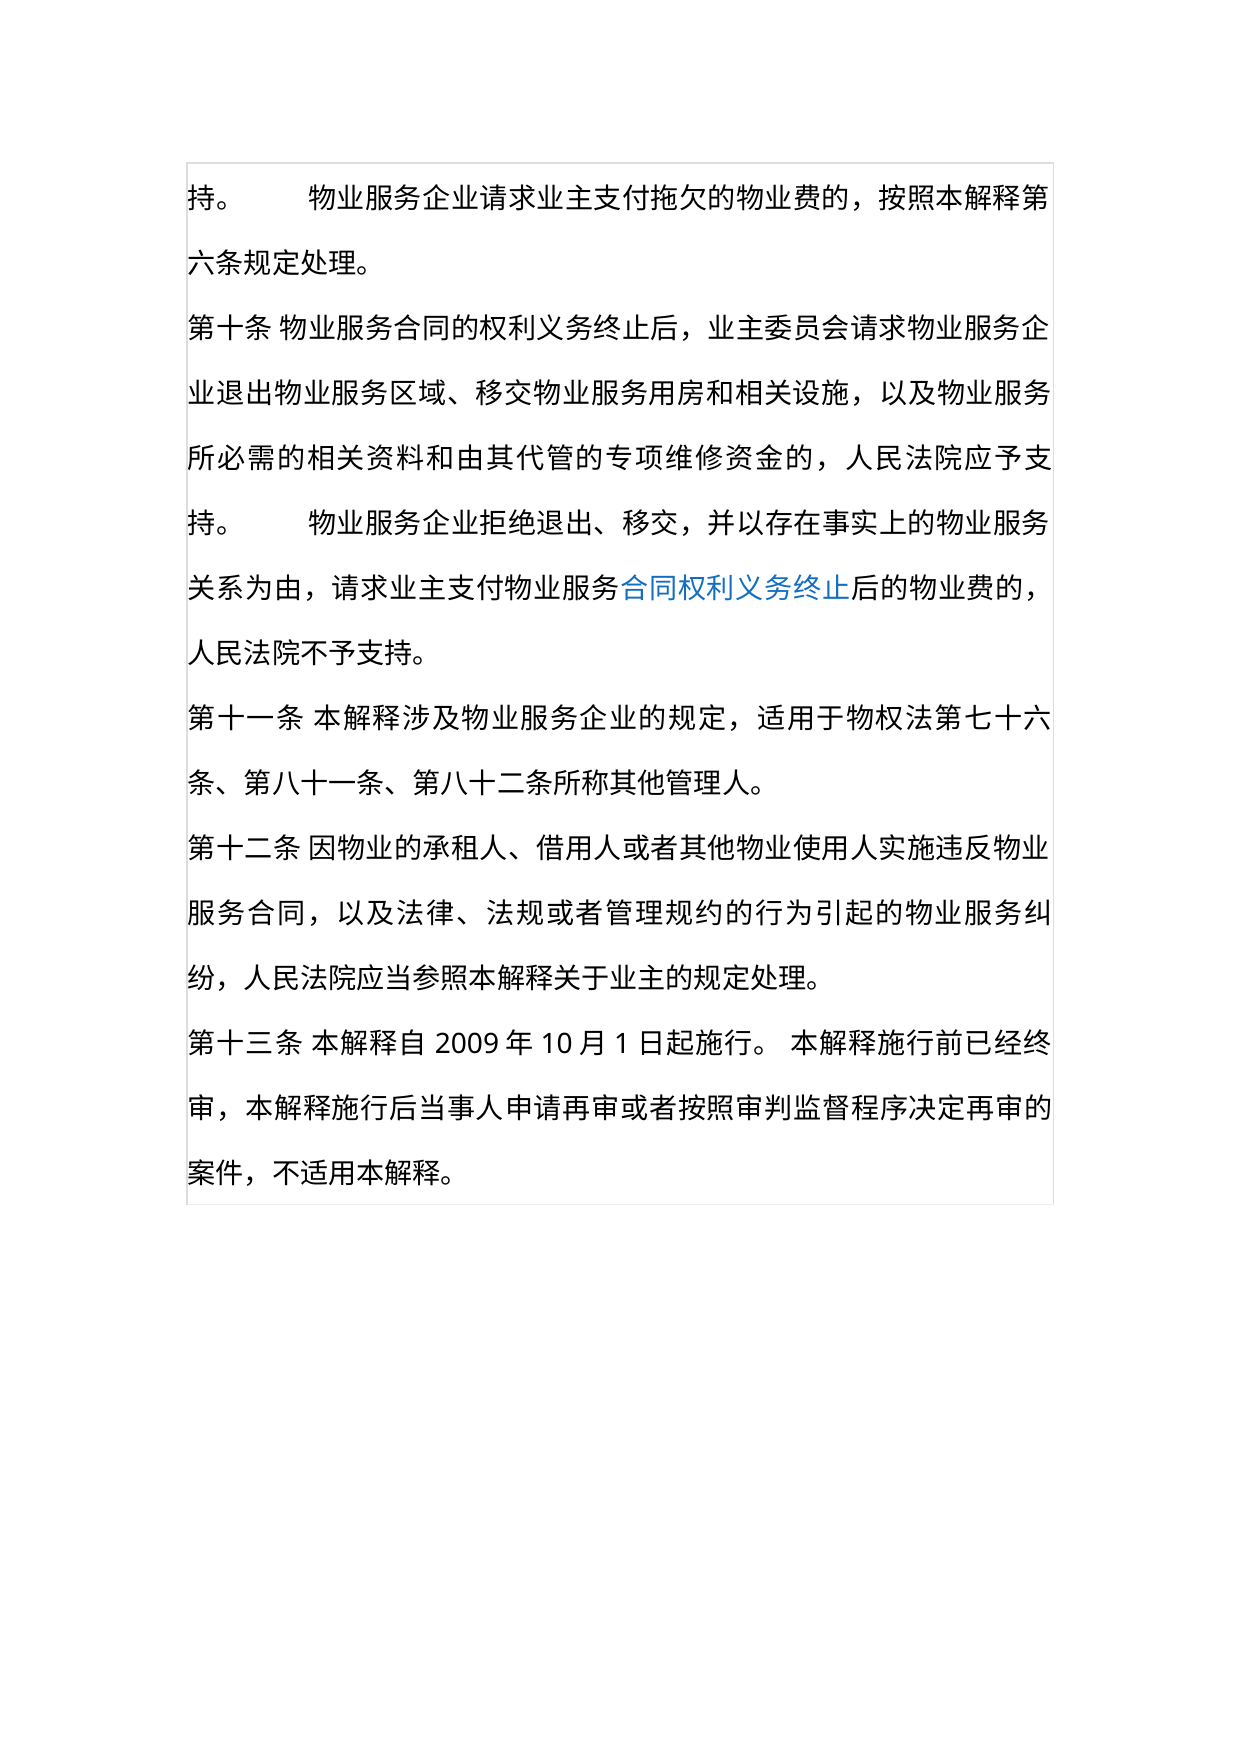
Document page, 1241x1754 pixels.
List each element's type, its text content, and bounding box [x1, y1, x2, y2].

list 第十二条 因物业的承租人、借用人或者其他物业使用人实施违反物业服务合同，以及法律、法规或者管理规约的行为引起的物业服务纠纷，人民法院应当参照本解释关于业主的规定处理。 [188, 813, 1053, 1007]
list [188, 164, 1053, 293]
list 第十三条 本解释自2009年10月1日起施行。 本解释施行前已经终审，本解释施行后当事人申请再审或者按照审判监督程序决定再审的案件，不适用本解释。 [188, 1007, 1053, 1204]
list 第十条 物业服务合同的权利义务终止后，业主委员会请求物业服务企业退出物业服务区域、移交物业服务用房和相关设施，以及物业服务所必需的相关资料和由其代管的专项维修资金的，人民法院应予支持。 物业服务企业拒绝退出、移交，并以存在事实上的物业服务关系为由，请求业主支付物业服务合同权利义务终止后的物业费的，人民法院不予支持。 [188, 293, 1053, 683]
list 第十一条 本解释涉及物业服务企业的规定，适用于物权法第七十六条、第八十一条、第八十二条所称其他管理人。 [188, 683, 1053, 813]
